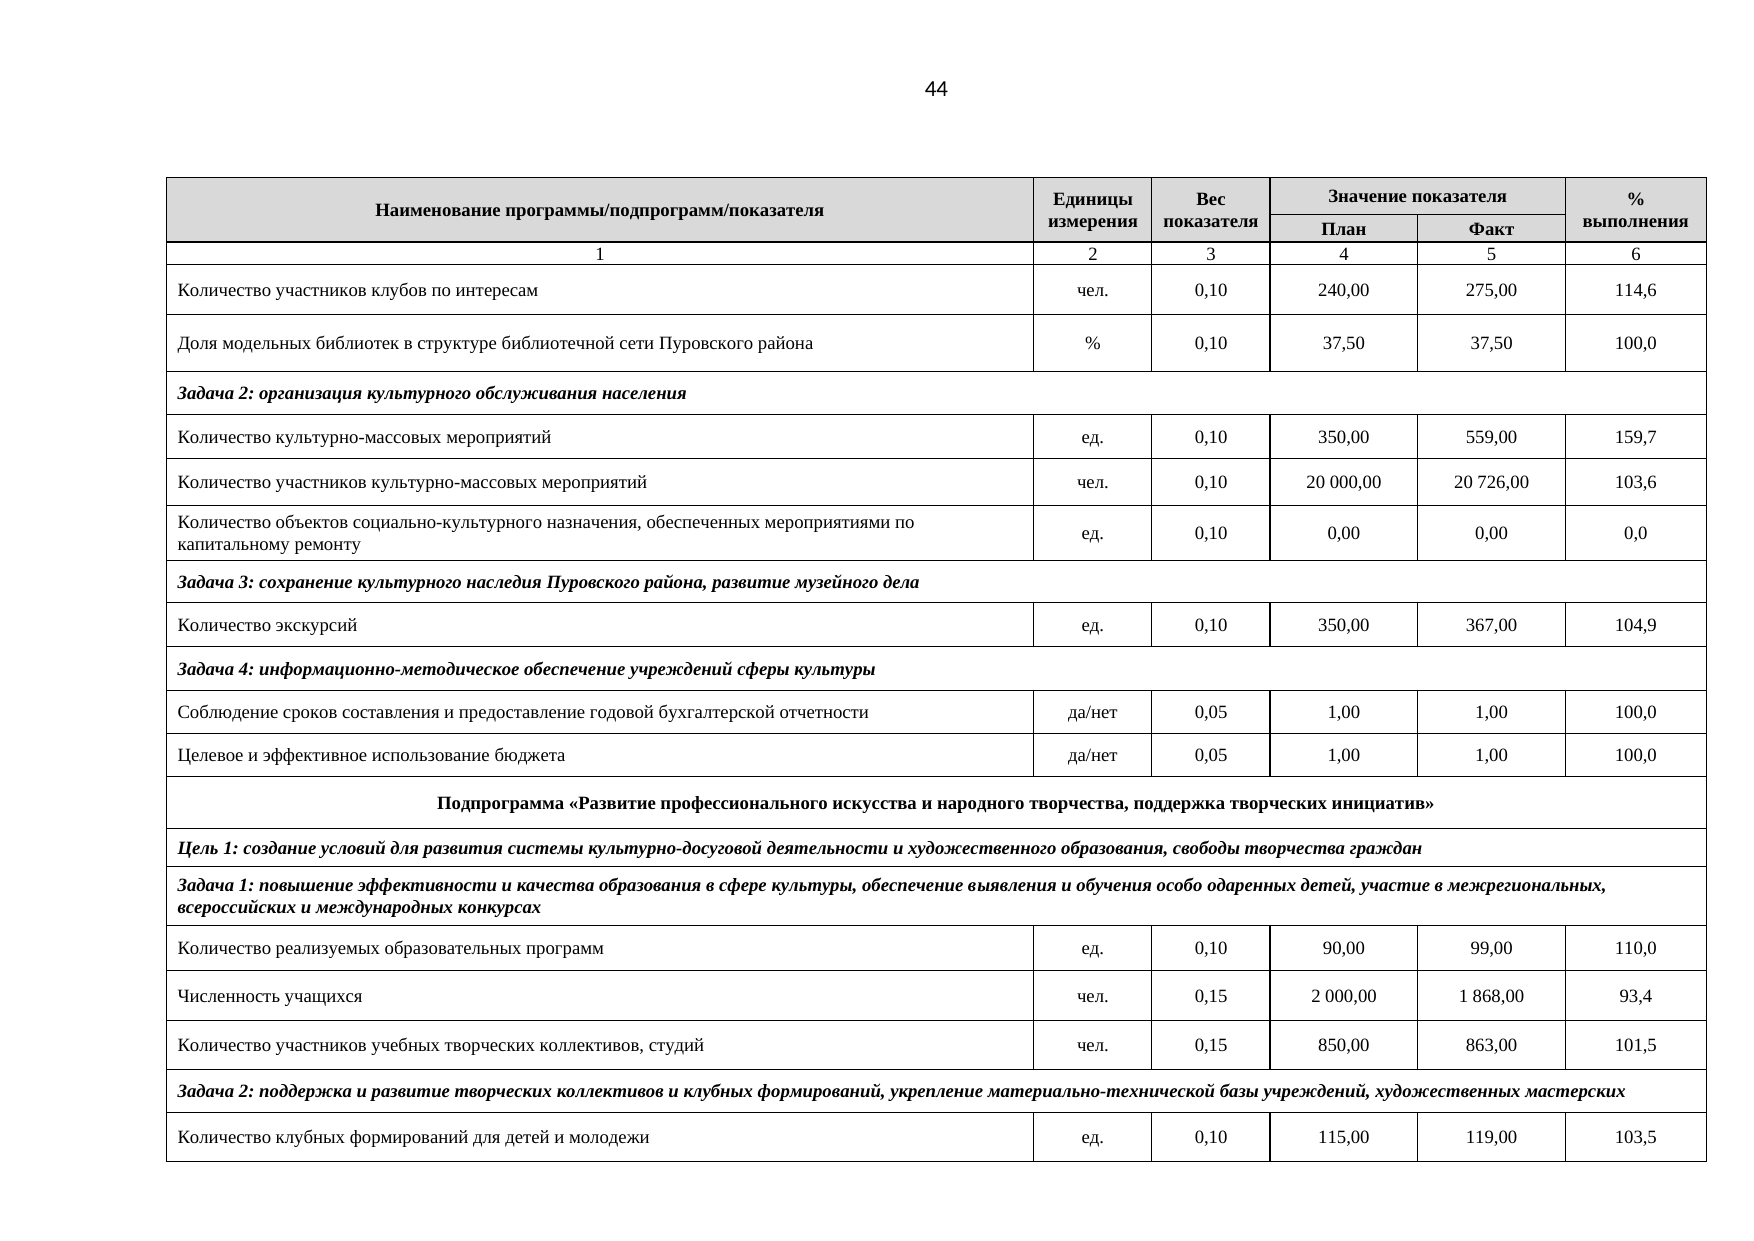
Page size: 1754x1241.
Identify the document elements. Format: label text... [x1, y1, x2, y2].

table_cell чел. [1034, 265, 1151, 314]
table_cell 3 [1152, 243, 1269, 264]
table_header Единицы измерения [1034, 178, 1151, 241]
table_cell 0,00 [1418, 506, 1565, 560]
table_cell 103,5 [1566, 1113, 1706, 1161]
table_cell Численность учащихся [167, 971, 1033, 1020]
table_header % выполнения [1566, 178, 1706, 241]
table_cell ед. [1034, 415, 1151, 458]
table_cell чел. [1034, 459, 1151, 505]
table_cell чел. [1034, 1021, 1151, 1068]
table_cell 115,00 [1271, 1113, 1417, 1161]
table_cell 0,15 [1152, 1021, 1269, 1068]
table_cell Задача 3: сохранение культурного наследия Пуровского района, развитие музейного дела [167, 561, 1706, 602]
table_cell 1 868,00 [1418, 971, 1565, 1020]
table_cell 559,00 [1418, 415, 1565, 458]
table_cell Количество реализуемых образовательных программ [167, 926, 1033, 970]
table_cell ед. [1034, 926, 1151, 970]
table_cell 110,0 [1566, 926, 1706, 970]
table_cell План [1271, 215, 1417, 241]
table_cell 100,0 [1566, 315, 1706, 371]
table_cell Количество участников учебных творческих коллективов, студий [167, 1021, 1033, 1068]
table_cell ед. [1034, 1113, 1151, 1161]
table_cell Задача 2: организация культурного обслуживания населения [167, 372, 1706, 414]
table_cell 0,10 [1152, 1113, 1269, 1161]
table_cell 1 [167, 243, 1033, 264]
table_cell Доля модельных библиотек в структуре библиотечной сети Пуровского района [167, 315, 1033, 371]
table_cell 6 [1566, 243, 1706, 264]
table_cell 0,10 [1152, 459, 1269, 505]
table_cell 0,10 [1152, 506, 1269, 560]
table_cell Соблюдение сроков составления и предоставление годовой бухгалтерской отчетности [167, 691, 1033, 733]
table_header Вес показателя [1152, 178, 1269, 241]
table_cell Факт [1418, 215, 1565, 241]
table_cell 1,00 [1418, 691, 1565, 733]
table_cell Количество объектов социально-культурного назначения, обеспеченных мероприятиями по капитальному ремонту [167, 506, 1033, 560]
table_cell 1,00 [1271, 734, 1417, 776]
table_cell 0,10 [1152, 926, 1269, 970]
table_cell 0,10 [1152, 415, 1269, 458]
table_cell 0,05 [1152, 734, 1269, 776]
table_cell Задача 2: поддержка и развитие творческих коллективов и клубных формирований, укрепление материально-технической базы учреждений, художественных мастерских [167, 1070, 1706, 1112]
table_cell 350,00 [1271, 415, 1417, 458]
table_cell Количество экскурсий [167, 603, 1033, 646]
table_cell 20 000,00 [1271, 459, 1417, 505]
table_cell 5 [1418, 243, 1565, 264]
table_cell Количество участников клубов по интересам [167, 265, 1033, 314]
table_cell 275,00 [1418, 265, 1565, 314]
table_cell 0,0 [1566, 506, 1706, 560]
table_cell 0,10 [1152, 315, 1269, 371]
table_cell да/нет [1034, 734, 1151, 776]
table_cell 93,4 [1566, 971, 1706, 1020]
table_cell 0,05 [1152, 691, 1269, 733]
table_cell 101,5 [1566, 1021, 1706, 1068]
table_cell 114,6 [1566, 265, 1706, 314]
table_cell 2 [1034, 243, 1151, 264]
table_cell 20 726,00 [1418, 459, 1565, 505]
table_cell чел. [1034, 971, 1151, 1020]
table_cell ед. [1034, 506, 1151, 560]
table_cell 0,10 [1152, 603, 1269, 646]
table_cell 100,0 [1566, 734, 1706, 776]
table_cell 159,7 [1566, 415, 1706, 458]
table_cell 119,00 [1418, 1113, 1565, 1161]
table_cell Количество клубных формирований для детей и молодежи [167, 1113, 1033, 1161]
table_cell 90,00 [1271, 926, 1417, 970]
table_cell 2 000,00 [1271, 971, 1417, 1020]
table_cell 4 [1271, 243, 1417, 264]
table_cell % [1034, 315, 1151, 371]
table_cell 104,9 [1566, 603, 1706, 646]
table_cell 1,00 [1271, 691, 1417, 733]
table_cell 350,00 [1271, 603, 1417, 646]
table_cell 863,00 [1418, 1021, 1565, 1068]
table_cell Количество участников культурно-массовых мероприятий [167, 459, 1033, 505]
table_cell 0,00 [1271, 506, 1417, 560]
table_cell Количество культурно-массовых мероприятий [167, 415, 1033, 458]
table_cell 240,00 [1271, 265, 1417, 314]
table_cell 0,10 [1152, 265, 1269, 314]
table_cell 1,00 [1418, 734, 1565, 776]
table_cell 37,50 [1271, 315, 1417, 371]
table_cell 37,50 [1418, 315, 1565, 371]
table_cell да/нет [1034, 691, 1151, 733]
table_cell Целевое и эффективное использование бюджета [167, 734, 1033, 776]
table_header Наименование программы/подпрограмм/показателя [167, 178, 1033, 241]
table_cell 99,00 [1418, 926, 1565, 970]
table_cell Задача 4: информационно-методическое обеспечение учреждений сферы культуры [167, 647, 1706, 690]
table_cell Цель 1: создание условий для развития системы культурно-досуговой деятельности и художественного образования, свободы творчества граждан [167, 829, 1706, 866]
table_cell Задача 1: повышение эффективности и качества образования в сфере культуры, обеспечение выявления и обучения особо одаренных детей, участие в межрегиональных, всероссийских и международных конкурсах [167, 867, 1706, 925]
table_cell 0,15 [1152, 971, 1269, 1020]
table_cell 367,00 [1418, 603, 1565, 646]
table_cell 100,0 [1566, 691, 1706, 733]
table_cell ед. [1034, 603, 1151, 646]
table_cell 103,6 [1566, 459, 1706, 505]
table_header Значение показателя [1271, 178, 1565, 214]
table_cell Подпрограмма «Развитие профессионального искусства и народного творчества, поддержка творческих инициатив» [167, 777, 1706, 828]
table_cell 850,00 [1271, 1021, 1417, 1068]
